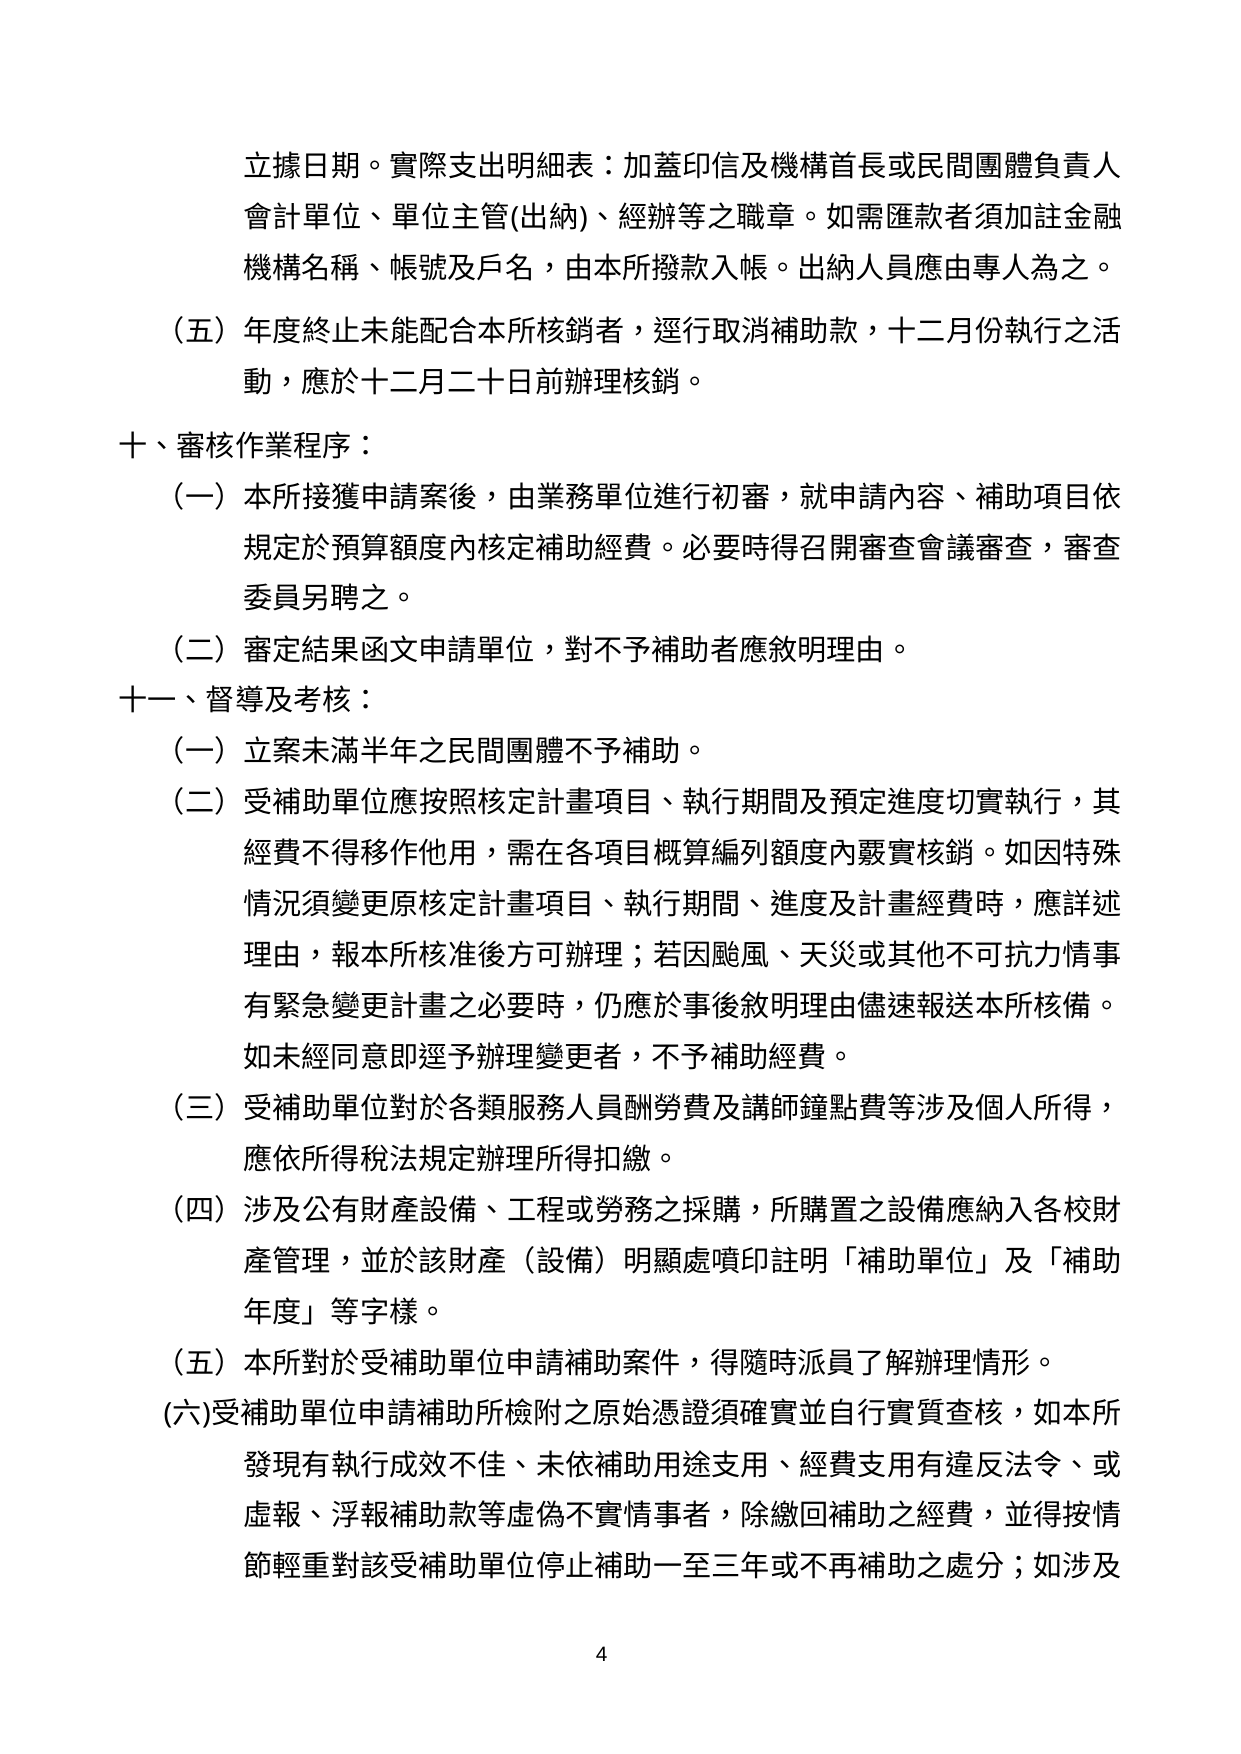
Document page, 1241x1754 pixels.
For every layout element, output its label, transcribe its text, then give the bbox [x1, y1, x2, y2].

text （三）受補助單位對於各類服務人員酬勞費及講師鐘點費等涉及個人所得，應依所得稅法規定辦理所得扣繳。 [156, 1080, 1122, 1182]
text （五）本所對於受補助單位申請補助案件，得隨時派員了解辦理情形。 [156, 1335, 1122, 1386]
text （二）審定結果函文申請單位，對不予補助者應敘明理由。 [156, 622, 1122, 673]
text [156, 138, 1122, 291]
text （一）立案未滿半年之民間團體不予補助。 [156, 724, 1122, 774]
text （二）受補助單位應按照核定計畫項目、執行期間及預定進度切實執行，其經費不得移作他用，需在各項目概算編列額度內覈實核銷。如因特殊情況須變更原核定計畫項目、執行期間、進度及計畫經費時，應詳述理由，報本所核准後方可辦理；若因颱風、天災或其他不可抗力情事，有緊急變更計畫之必要時，仍應於事後敘明理由儘速報送本所核備。如未經同意即逕予辦理變更者，不予補助經費。 [156, 774, 1122, 1080]
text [156, 1386, 1122, 1589]
text 十一、督導及考核： [118, 673, 1122, 724]
text （五）年度終止未能配合本所核銷者，逕行取消補助款，十二月份執行之活動，應於十二月二十日前辦理核銷。 [156, 304, 1122, 406]
text （一）本所接獲申請案後，由業務單位進行初審，就申請內容、補助項目依規定於預算額度內核定補助經費。必要時得召開審查會議審查，審查委員另聘之。 [156, 469, 1122, 622]
text （四）涉及公有財產設備、工程或勞務之採購，所購置之設備應納入各校財產管理，並於該財產（設備）明顯處噴印註明「補助單位」及「補助年度」等字樣。 [156, 1182, 1122, 1335]
text 十、審核作業程序： [118, 418, 1122, 469]
